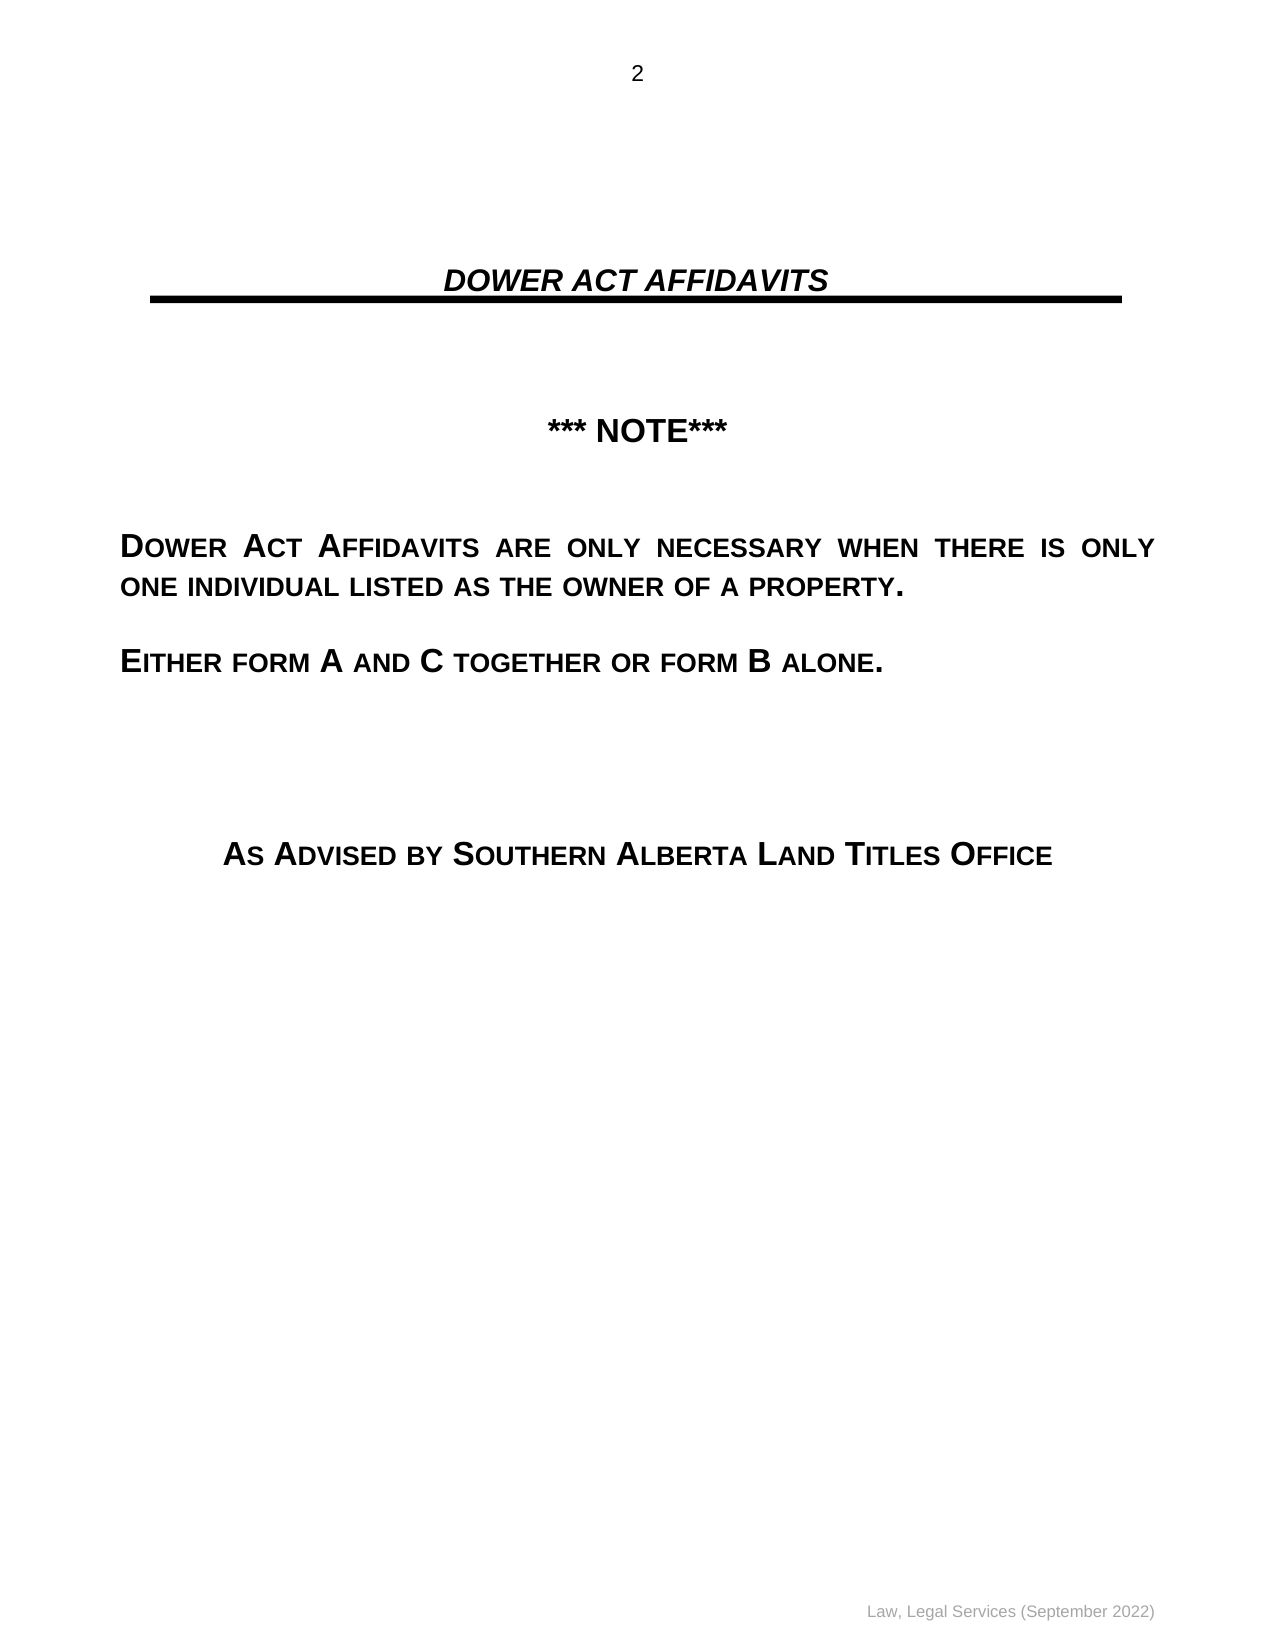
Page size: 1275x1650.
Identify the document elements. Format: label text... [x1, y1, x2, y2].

text Dower Act Affidavits are only necessary when there is only one individual listed as the owner of a property. [120, 526, 1155, 603]
text Either form A and C together or form B alone. [120, 641, 1155, 680]
subtitle DOWER ACT AFFIDAVITS [120, 262, 1155, 298]
text *** NOTE*** [120, 411, 1155, 449]
text As Advised by Land Titles Office [120, 834, 1155, 872]
